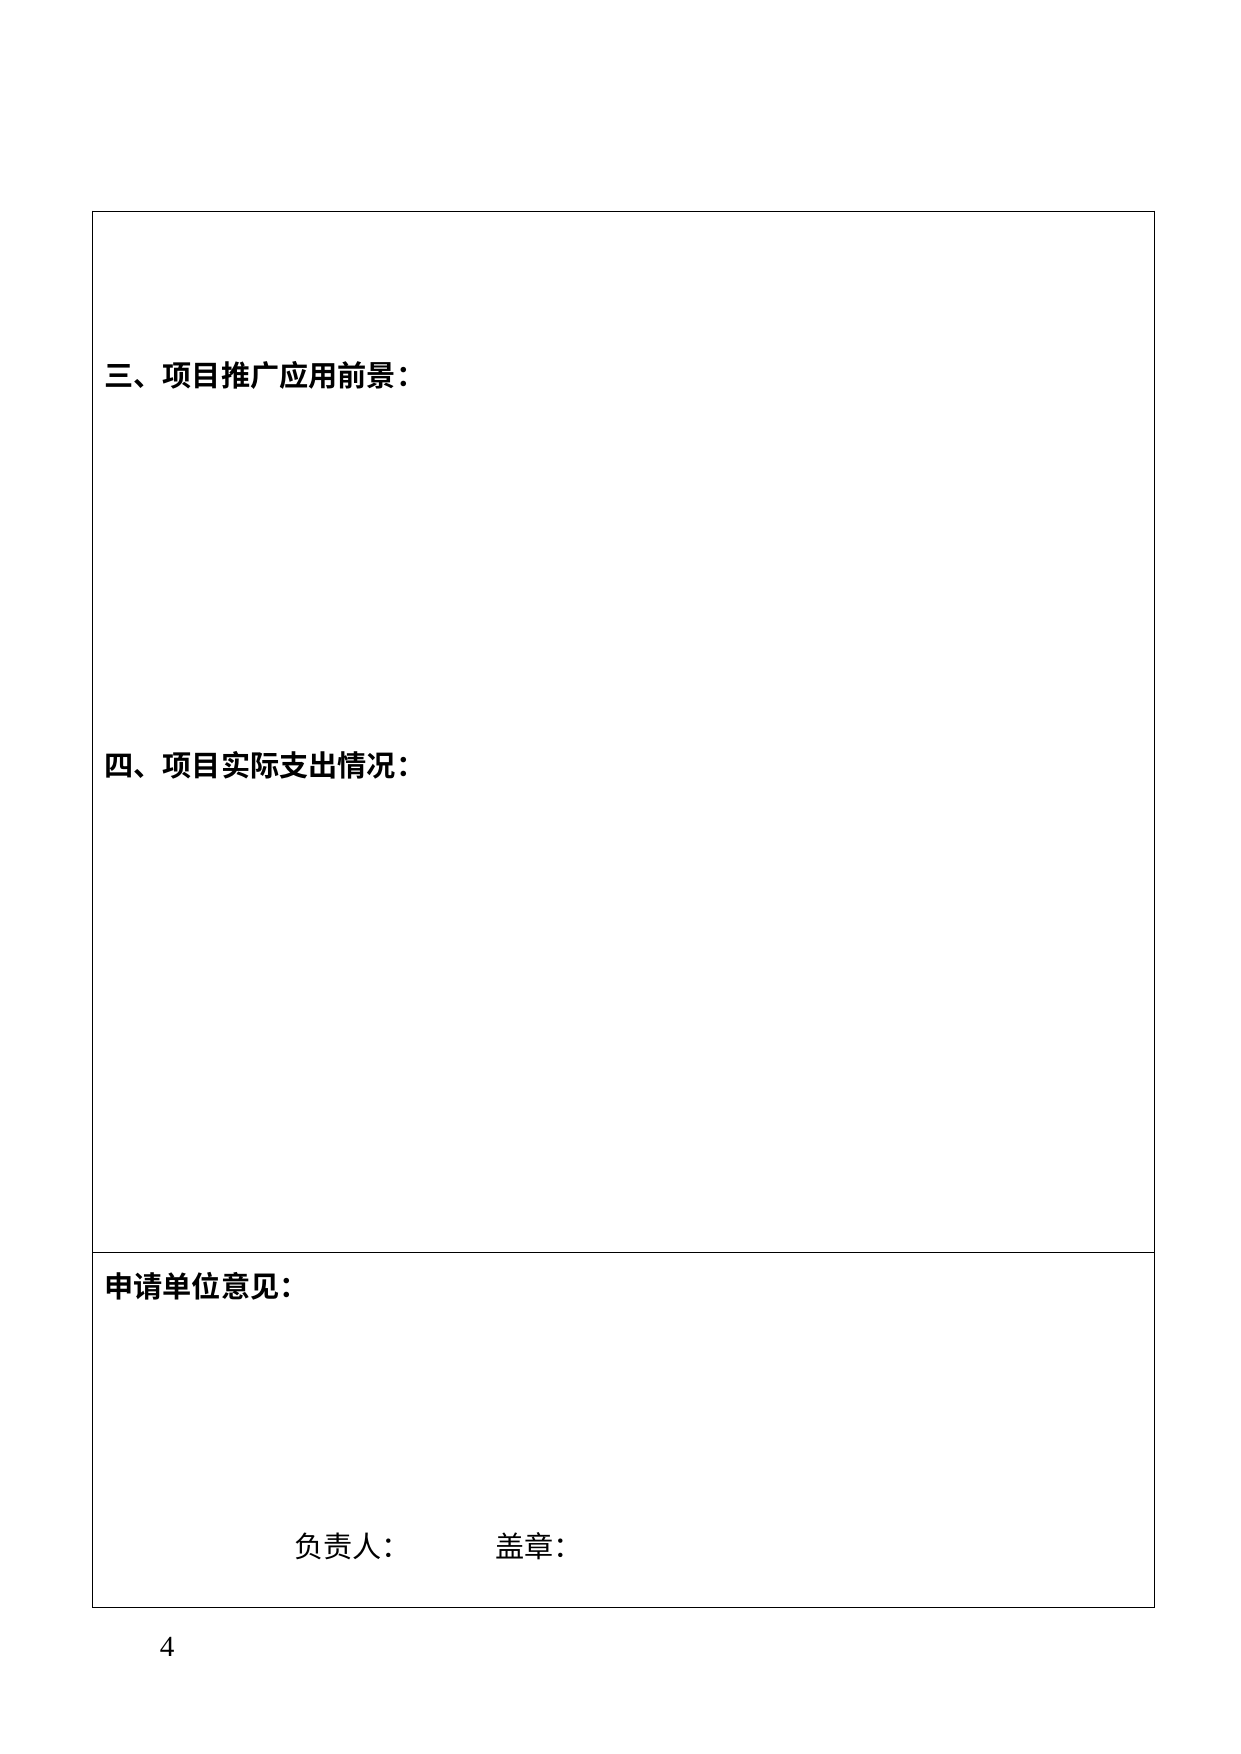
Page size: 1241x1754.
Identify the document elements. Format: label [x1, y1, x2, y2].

table_cell [93, 212, 1154, 1252]
table_cell [93, 1253, 1154, 1607]
